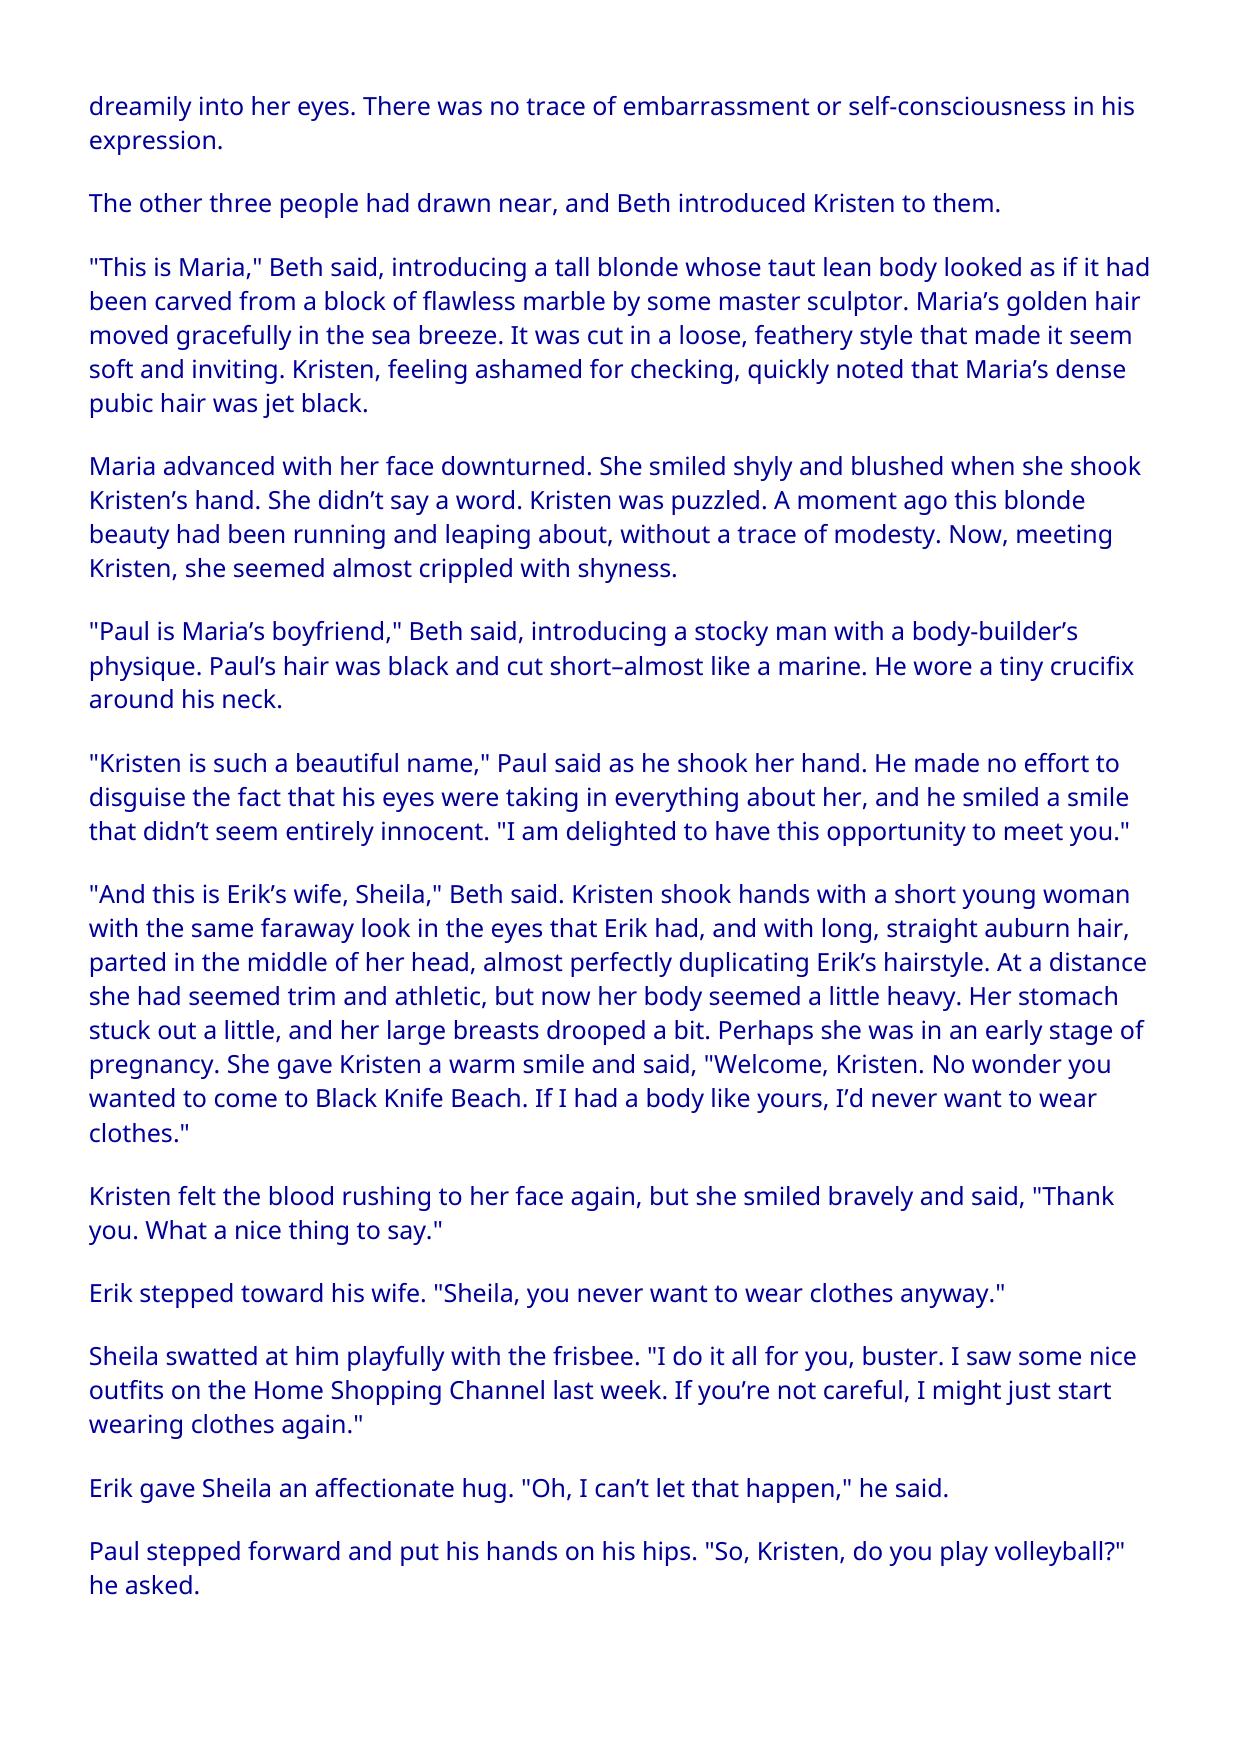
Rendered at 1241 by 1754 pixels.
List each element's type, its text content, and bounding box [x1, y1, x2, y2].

text The other three people had drawn near, and Beth introduced Kristen to them. [89, 186, 1152, 220]
text "This is Maria," Beth said, introducing a tall blonde whose taut lean body looked as if it had been carved from a block of flawless marble by some master sculptor. Maria’s golden hair moved gracefully in the sea breeze. It was cut in a loose, feathery style that made it seem soft and inviting. Kristen, feeling ashamed for checking, quickly noted that Maria’s dense pubic hair was jet black. [89, 249, 1152, 419]
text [89, 89, 1152, 157]
text "Kristen is such a beautiful name," Paul said as he shook her hand. He made no effort to disguise the fact that his eyes were taking in everything about her, and he smiled a smile that didn’t seem entirely innocent. "I am delighted to have this opportunity to meet you." [89, 745, 1152, 848]
text "Paul is Maria’s boyfriend," Beth said, introducing a stocky man with a body-builder’s physique. Paul’s hair was black and cut short–almost like a marine. He wore a tiny crucifix around his neck. [89, 614, 1152, 716]
text Paul stepped forward and put his hands on his hips. "So, Kristen, do you play volleyball?" he asked. [89, 1533, 1152, 1602]
text Sheila swatted at him playfully with the frisbee. "I do it all for you, buster. I saw some nice outfits on the Home Shopping Channel last week. If you’re not careful, I might just start wearing clothes again." [89, 1339, 1152, 1441]
text "And this is Erik’s wife, Sheila," Beth said. Kristen shook hands with a short young woman with the same faraway look in the eyes that Erik had, and with long, straight auburn hair, parted in the middle of her head, almost perfectly duplicating Erik’s hairstyle. At a distance she had seemed trim and athletic, but now her body seemed a little heavy. Her stomach stuck out a little, and her large breasts drooped a bit. Perhaps she was in an early stage of pregnancy. She gave Kristen a warm smile and said, "Welcome, Kristen. No wonder you wanted to come to Black Knife Beach. If I had a body like yours, I’d never want to wear clothes." [89, 877, 1152, 1149]
text Erik stepped toward his wife. "Sheila, you never want to wear clothes anyway." [89, 1276, 1152, 1310]
text Erik gave Sheila an affectionate hug. "Oh, I can’t let that happen," he said. [89, 1470, 1152, 1504]
text Maria advanced with her face downturned. She smiled shyly and blushed when she shook Kristen’s hand. She didn’t say a word. Kristen was puzzled. A moment ago this blonde beauty had been running and leaping about, without a trace of modesty. Now, meeting Kristen, she seemed almost crippled with shyness. [89, 449, 1152, 585]
text Kristen felt the blood rushing to her face again, but she smiled bravely and said, "Thank you. What a nice thing to say." [89, 1178, 1152, 1247]
